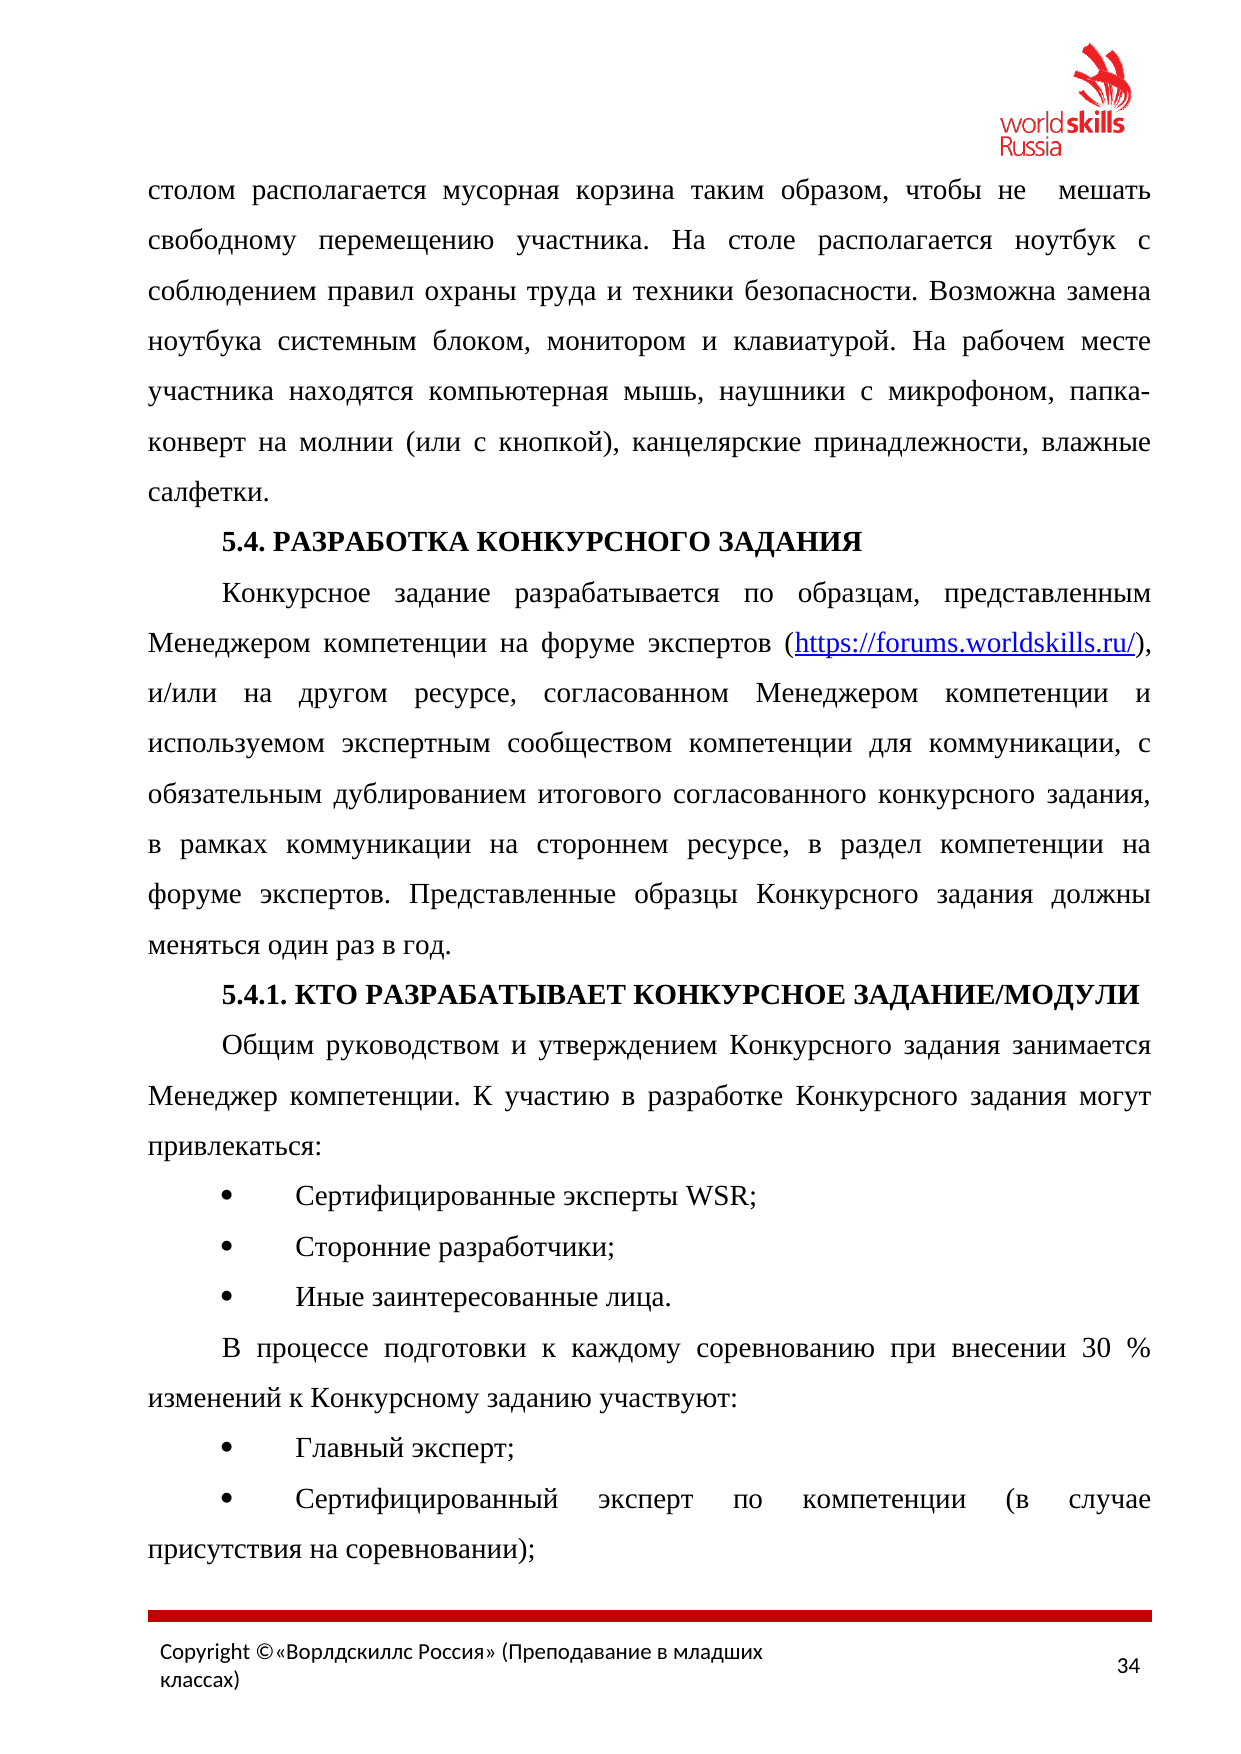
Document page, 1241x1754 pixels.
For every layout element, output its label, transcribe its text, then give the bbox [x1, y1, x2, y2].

list Иные заинтересованные лица. [148, 1279, 1152, 1313]
text Общим руководством и утверждением Конкурсного задания занимается Менеджер компетенции. К участию в разработке Конкурсного задания могут привлекаться: [148, 1027, 1152, 1162]
list Сертифицированный эксперт по компетенции (в случае присутствия на соревновании); [148, 1481, 1152, 1565]
text Конкурсное задание разрабатывается по образцам, представленным Менеджером компетенции на форуме экспертов (https://forums.worldskills.ru/), и/или на другом ресурсе, согласованном Менеджером компетенции и используемом экспертным сообществом компетенции для коммуникации, с обязательным дублированием итогового согласованного конкурсного задания, в рамках коммуникации на стороннем ресурсе, в раздел компетенции на форуме экспертов. Представленные образцы Конкурсного задания должны меняться один раз в год. [148, 575, 1152, 960]
list Главный эксперт; [148, 1430, 1152, 1464]
subtitle 5.4.1. КТО РАЗРАБАТЫВАЕТ КОНКУРСНОЕ ЗАДАНИЕ/МОДУЛИ [148, 977, 1152, 1011]
text 5.4. РАЗРАБОТКА КОНКУРСНОГО ЗАДАНИЯ [148, 524, 1152, 558]
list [148, 118, 1152, 508]
text В процессе подготовки к каждому соревнованию при внесении 30 % изменений к Конкурсному заданию участвуют: [148, 1330, 1152, 1413]
list Сертифицированные эксперты WSR; [148, 1178, 1152, 1212]
list Сторонние разработчики; [148, 1229, 1152, 1262]
picture [1000, 42, 1157, 156]
